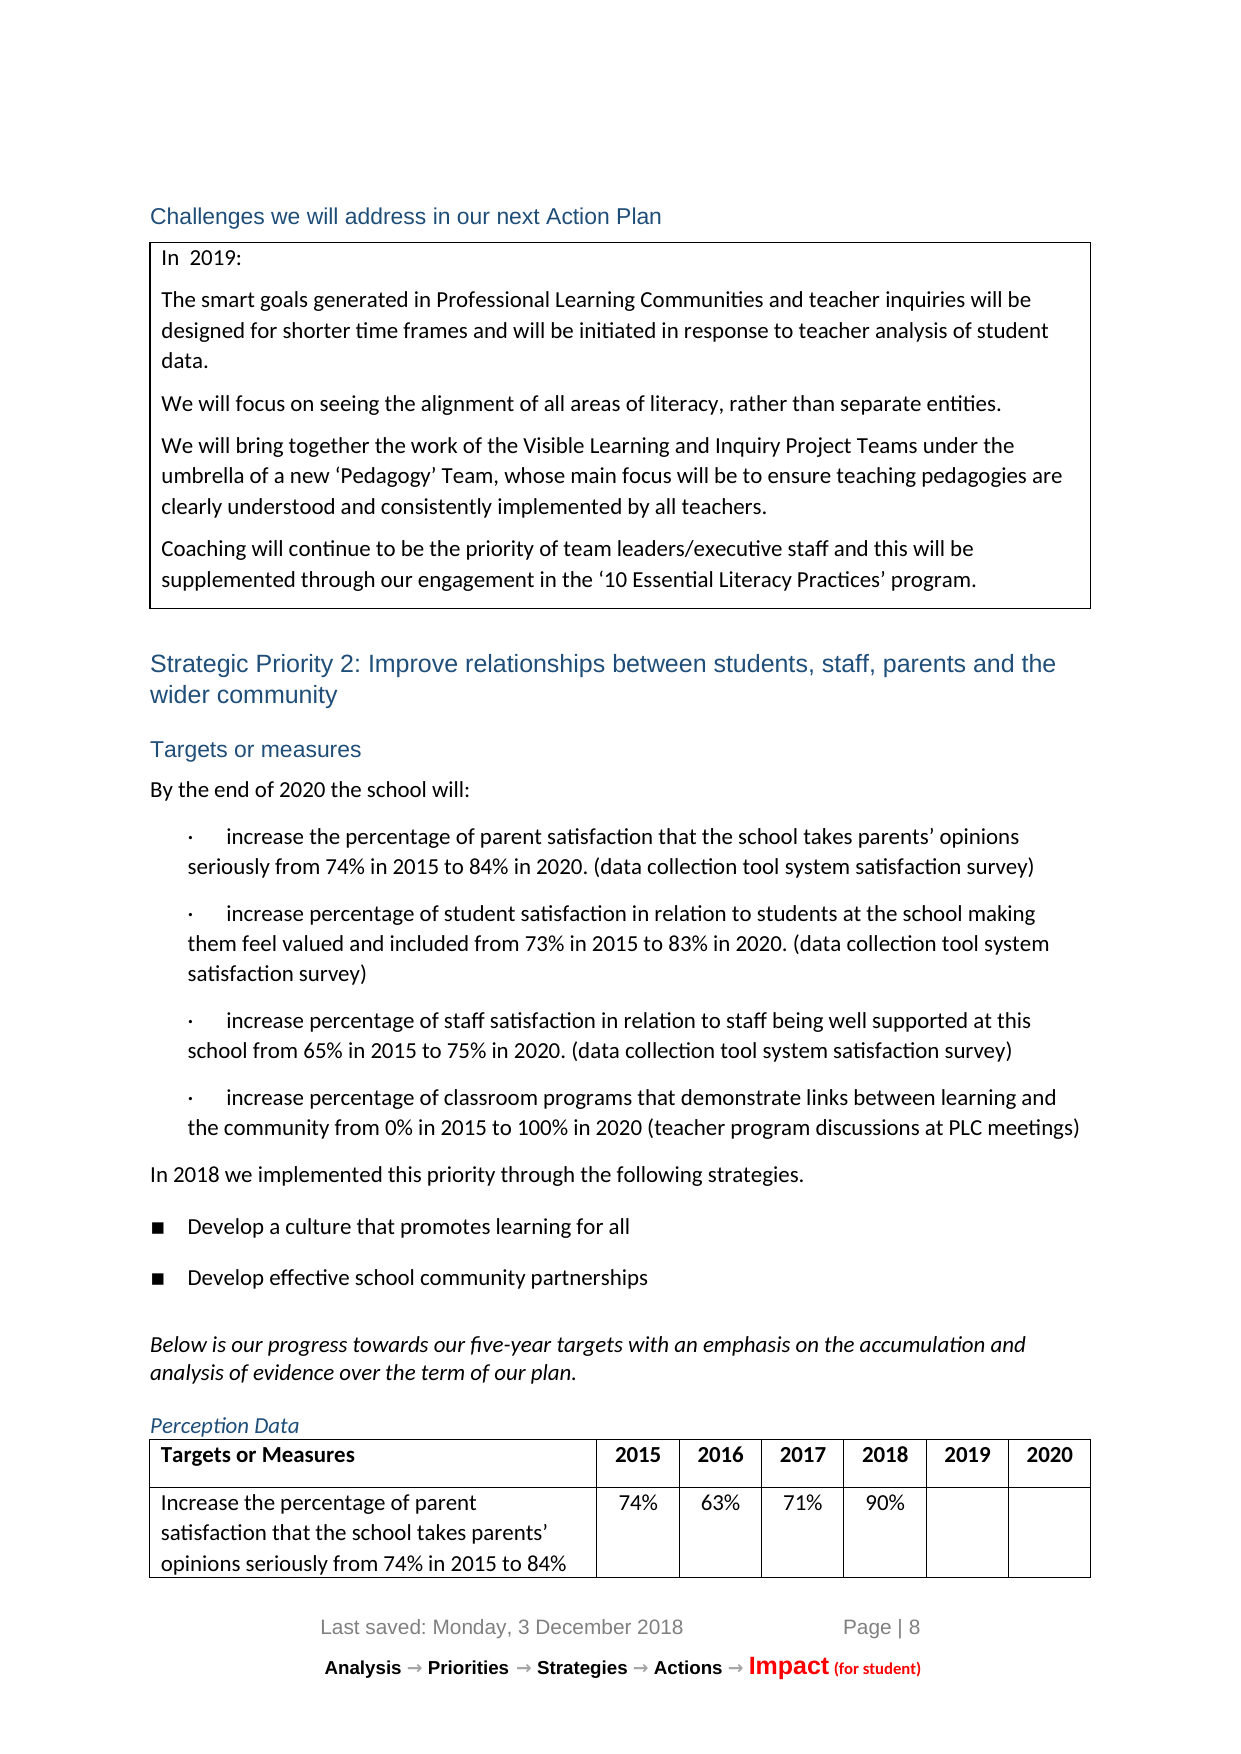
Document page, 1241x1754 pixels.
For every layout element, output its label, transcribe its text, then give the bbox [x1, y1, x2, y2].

text · increase percentage of student satisfaction in relation to students at the school making them feel valued and included from 73% in 2015 to 83% in 2020. (data collection tool system satisfaction survey) [187, 899, 1090, 987]
table_cell 90% [844, 1488, 926, 1577]
text · increase percentage of staff satisfaction in relation to staff being well supported at this school from 65% in 2015 to 75% in 2020. (data collection tool system satisfaction survey) [187, 1006, 1090, 1064]
list Develop effective school community partnerships [150, 1252, 1090, 1298]
table_cell 74% [597, 1488, 679, 1577]
text · increase the percentage of parent satisfaction that the school takes parents’ opinions seriously from 74% in 2015 to 84% in 2020. (data collection tool system satisfaction survey) [187, 822, 1090, 880]
subtitle Perception Data [150, 1411, 1090, 1439]
subtitle Targets or measures [150, 736, 1090, 762]
list Develop a culture that promotes learning for all [150, 1201, 1090, 1248]
table_header 2020 [1009, 1440, 1090, 1487]
text In 2018 we implemented this priority through the following strategies. [150, 1160, 1090, 1188]
table_cell [927, 1488, 1008, 1577]
table_header Targets or Measures [150, 1440, 596, 1487]
table_header In 2019: The smart goals generated in Professional Learning Communities and teacher inquiries will be designed for shorter time frames and will be initiated in response to teacher analysis of student data. We will focus on seeing the alignment of all areas of literacy, rather than separate entities. We will bring together the work of the Visible Learning and Inquiry Project Teams under the umbrella of a new ‘Pedagogy’ Team, whose main focus will be to ensure teaching pedagogies are clearly understood and consistently implemented by all teachers. Coaching will continue to be the priority of team leaders/executive staff and this will be supplemented through our engagement in the ‘10 Essential Literacy Practices’ program. [151, 243, 1090, 607]
text By the end of 2020 the school will: [150, 775, 1090, 803]
table_header 2018 [844, 1440, 926, 1487]
subtitle Challenges we will address in our next Action Plan [150, 203, 1090, 229]
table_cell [150, 1488, 596, 1577]
table_header 2016 [680, 1440, 761, 1487]
subtitle Strategic Priority 2: Improve relationships between students, staff, parents and the wider community [150, 649, 1090, 709]
text · increase percentage of classroom programs that demonstrate links between learning and the community from 0% in 2015 to 100% in 2020 (teacher program discussions at PLC meetings) [187, 1083, 1090, 1141]
table_cell 63% [680, 1488, 761, 1577]
table_header 2019 [927, 1440, 1008, 1487]
table_cell 71% [762, 1488, 843, 1577]
table_cell [1009, 1488, 1090, 1577]
table_header 2015 [597, 1440, 679, 1487]
text Below is our progress towards our five-year targets with an emphasis on the accumulation and analysis of evidence over the term of our plan. [150, 1330, 1090, 1386]
table_header 2017 [762, 1440, 843, 1487]
